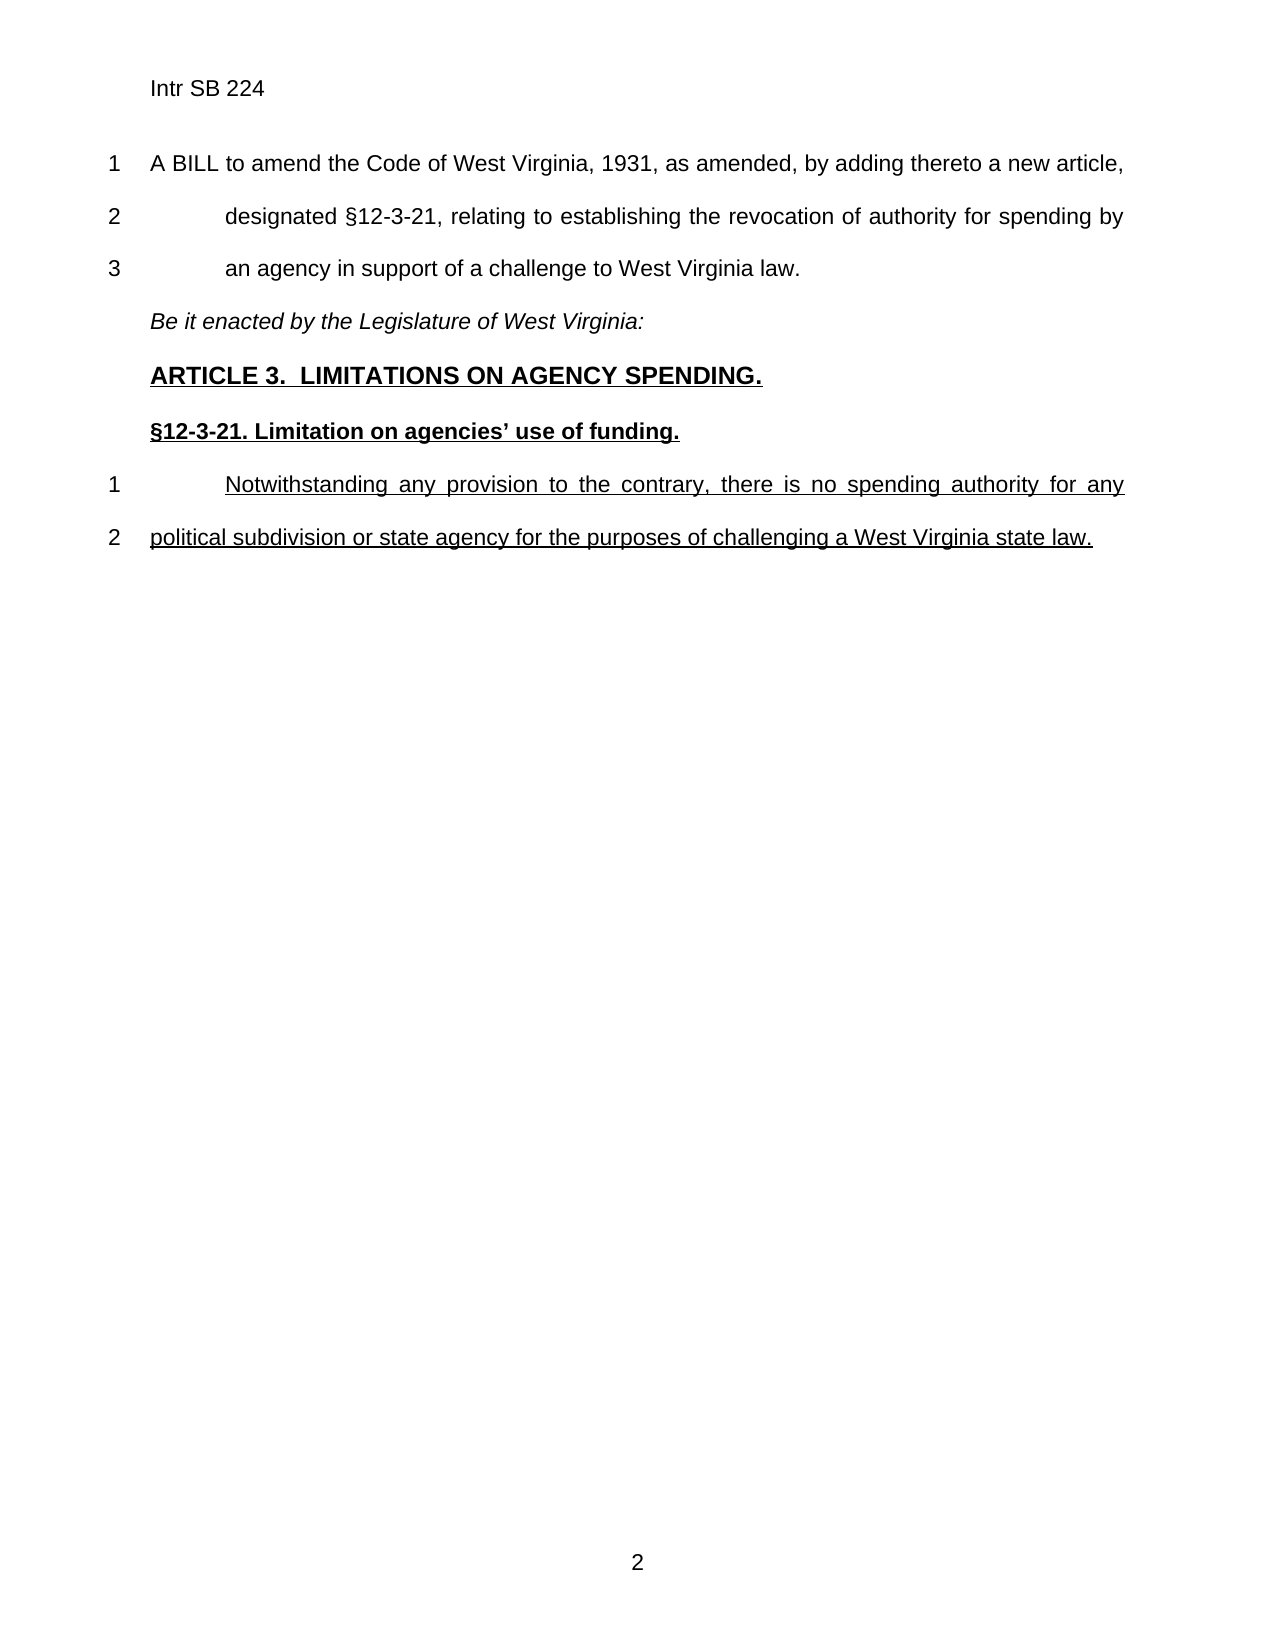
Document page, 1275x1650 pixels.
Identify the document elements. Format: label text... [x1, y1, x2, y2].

subtitle ARTICLE 3. LIMITATIONS ON AGENCY SPENDING. [150, 361, 1125, 389]
subtitle §12-3-21. Limitation on agencies’ use of funding. [150, 418, 1125, 445]
text Notwithstanding any provision to the contrary, there is no spending authority for any political subdivision or state agency for the purposes of challenging a West Virginia state law. [150, 471, 1125, 550]
text Be it enacted by the Legislature of West Virginia: [150, 308, 1125, 334]
title A BILL to amend the Code of West Virginia, 1931, as amended, by adding thereto a new article, designated §12-3-21, relating to establishing the revocation of authority for spending by an agency in support of a challenge to West Virginia law. [150, 150, 1125, 282]
